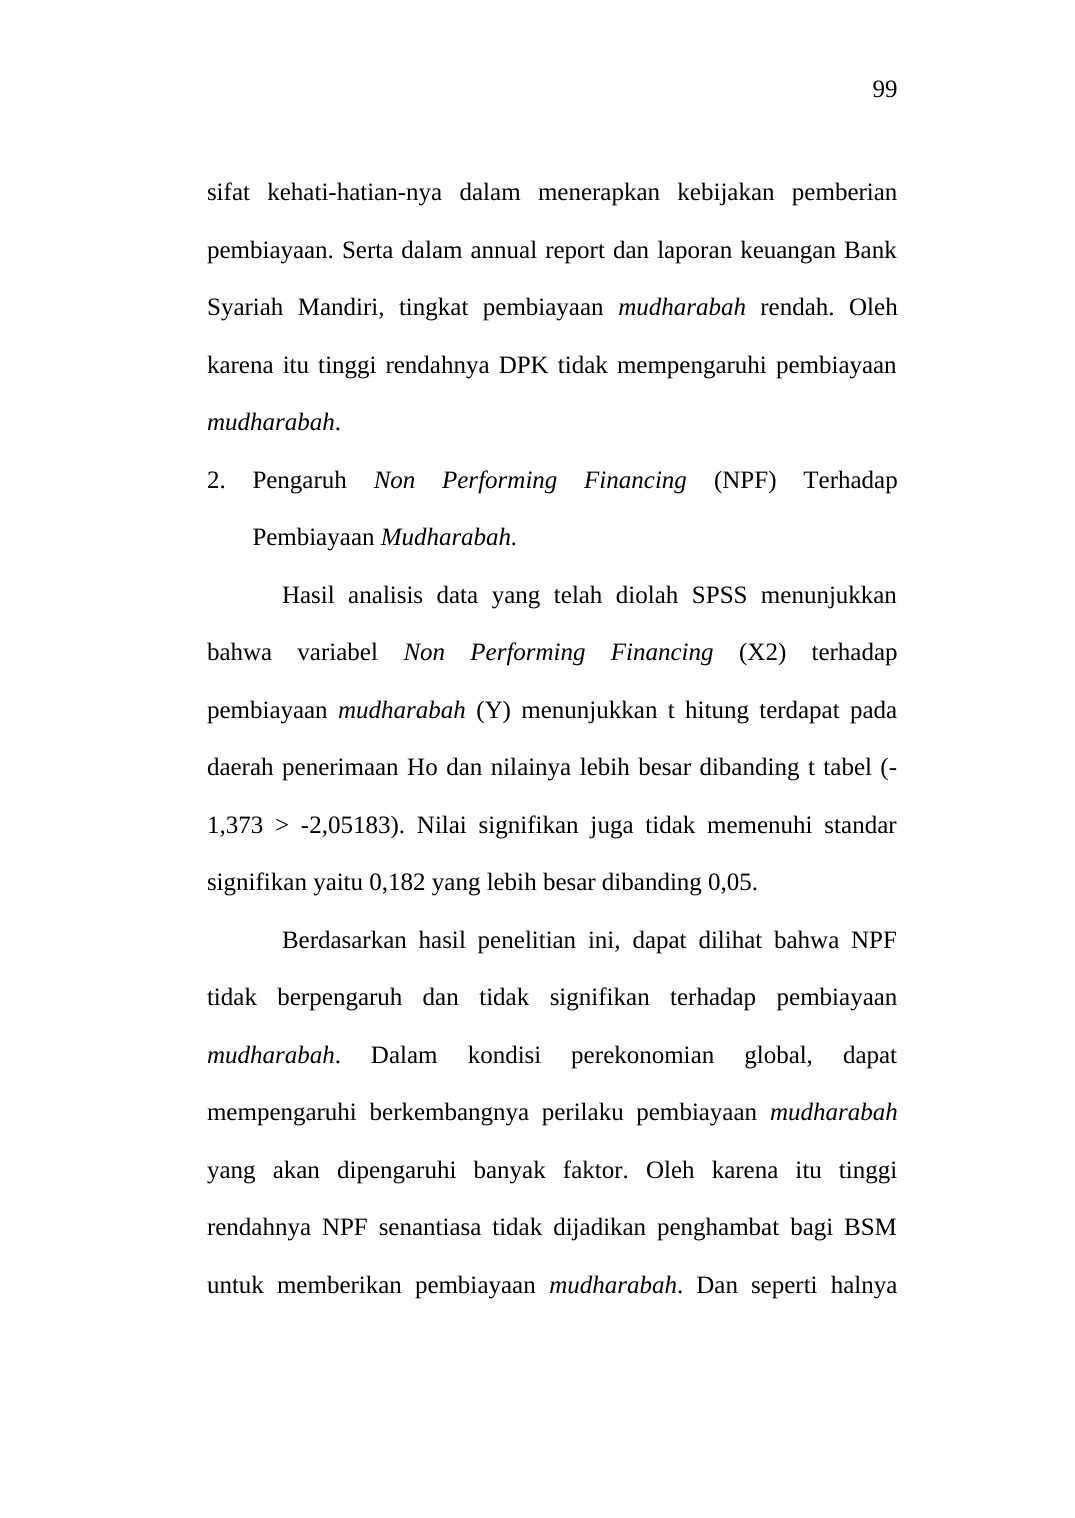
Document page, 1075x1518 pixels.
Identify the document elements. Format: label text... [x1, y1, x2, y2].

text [207, 925, 898, 1298]
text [207, 177, 898, 436]
list Pengaruh Non Performing Financing (NPF) Terhadap Pembiayaan Mudharabah. [207, 465, 898, 551]
text Hasil analisis data yang telah diolah SPSS menunjukkan bahwa variabel Non Performing Financing (X2) terhadap pembiayaan mudharabah (Y) menunjukkan t hitung terdapat pada daerah penerimaan Ho dan nilainya lebih besar dibanding t tabel (-1,373 > -2,05183). Nilai signifikan juga tidak memenuhi standar signifikan yaitu 0,182 yang lebih besar dibanding 0,05. [207, 580, 898, 896]
